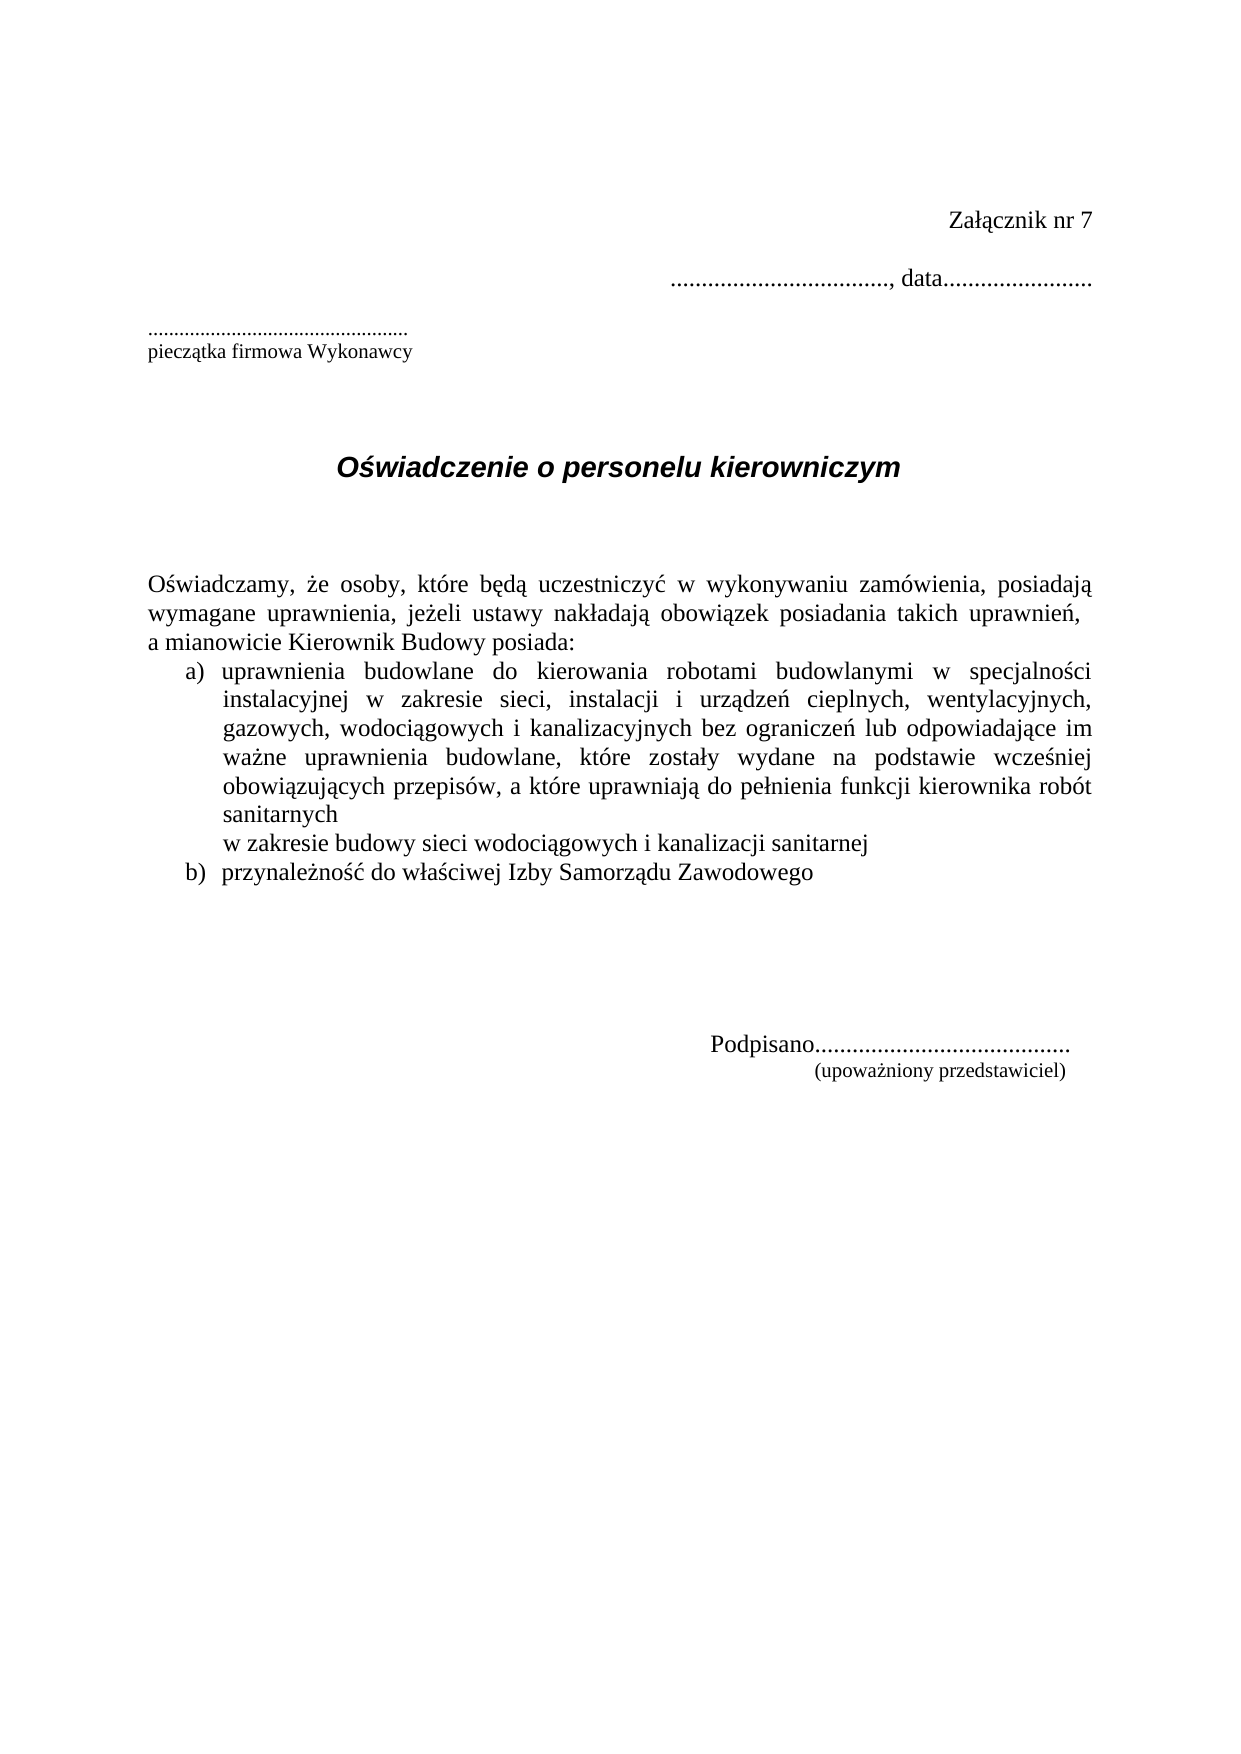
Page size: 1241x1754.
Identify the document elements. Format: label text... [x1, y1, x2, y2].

text Podpisano......................................... [148, 1029, 1093, 1058]
text Oświadczamy, że osoby, które będą uczestniczyć w wykonywaniu zamówienia, posiadają wymagane uprawnienia, jeżeli ustawy nakładają obowiązek posiadania takich uprawnień, a mianowicie Kierownik Budowy posiada: [148, 569, 1093, 656]
list przynależność do właściwej Izby Samorządu Zawodowego [185, 857, 1093, 886]
text ..................................., data........................ [654, 263, 1093, 291]
text (upoważniony przedstawiciel) [148, 1058, 1093, 1082]
text pieczątka firmowa Wykonawcy [148, 339, 1093, 363]
text Załącznik nr 7 [148, 205, 1093, 234]
text .................................................. [148, 315, 1093, 339]
text Oświadczenie o personelu kierowniczym [148, 450, 1093, 483]
list uprawnienia budowlane do kierowania robotami budowlanymi w specjalności instalacyjnej w zakresie sieci, instalacji i urządzeń cieplnych, wentylacyjnych, gazowych, wodociągowych i kanalizacyjnych bez ograniczeń lub odpowiadające im ważne uprawnienia budowlane, które zostały wydane na podstawie wcześniej obowiązujących przepisów, a które uprawniają do pełnienia funkcji kierownika robót sanitarnych w zakresie budowy sieci wodociągowych i kanalizacji sanitarnej [185, 656, 1093, 857]
